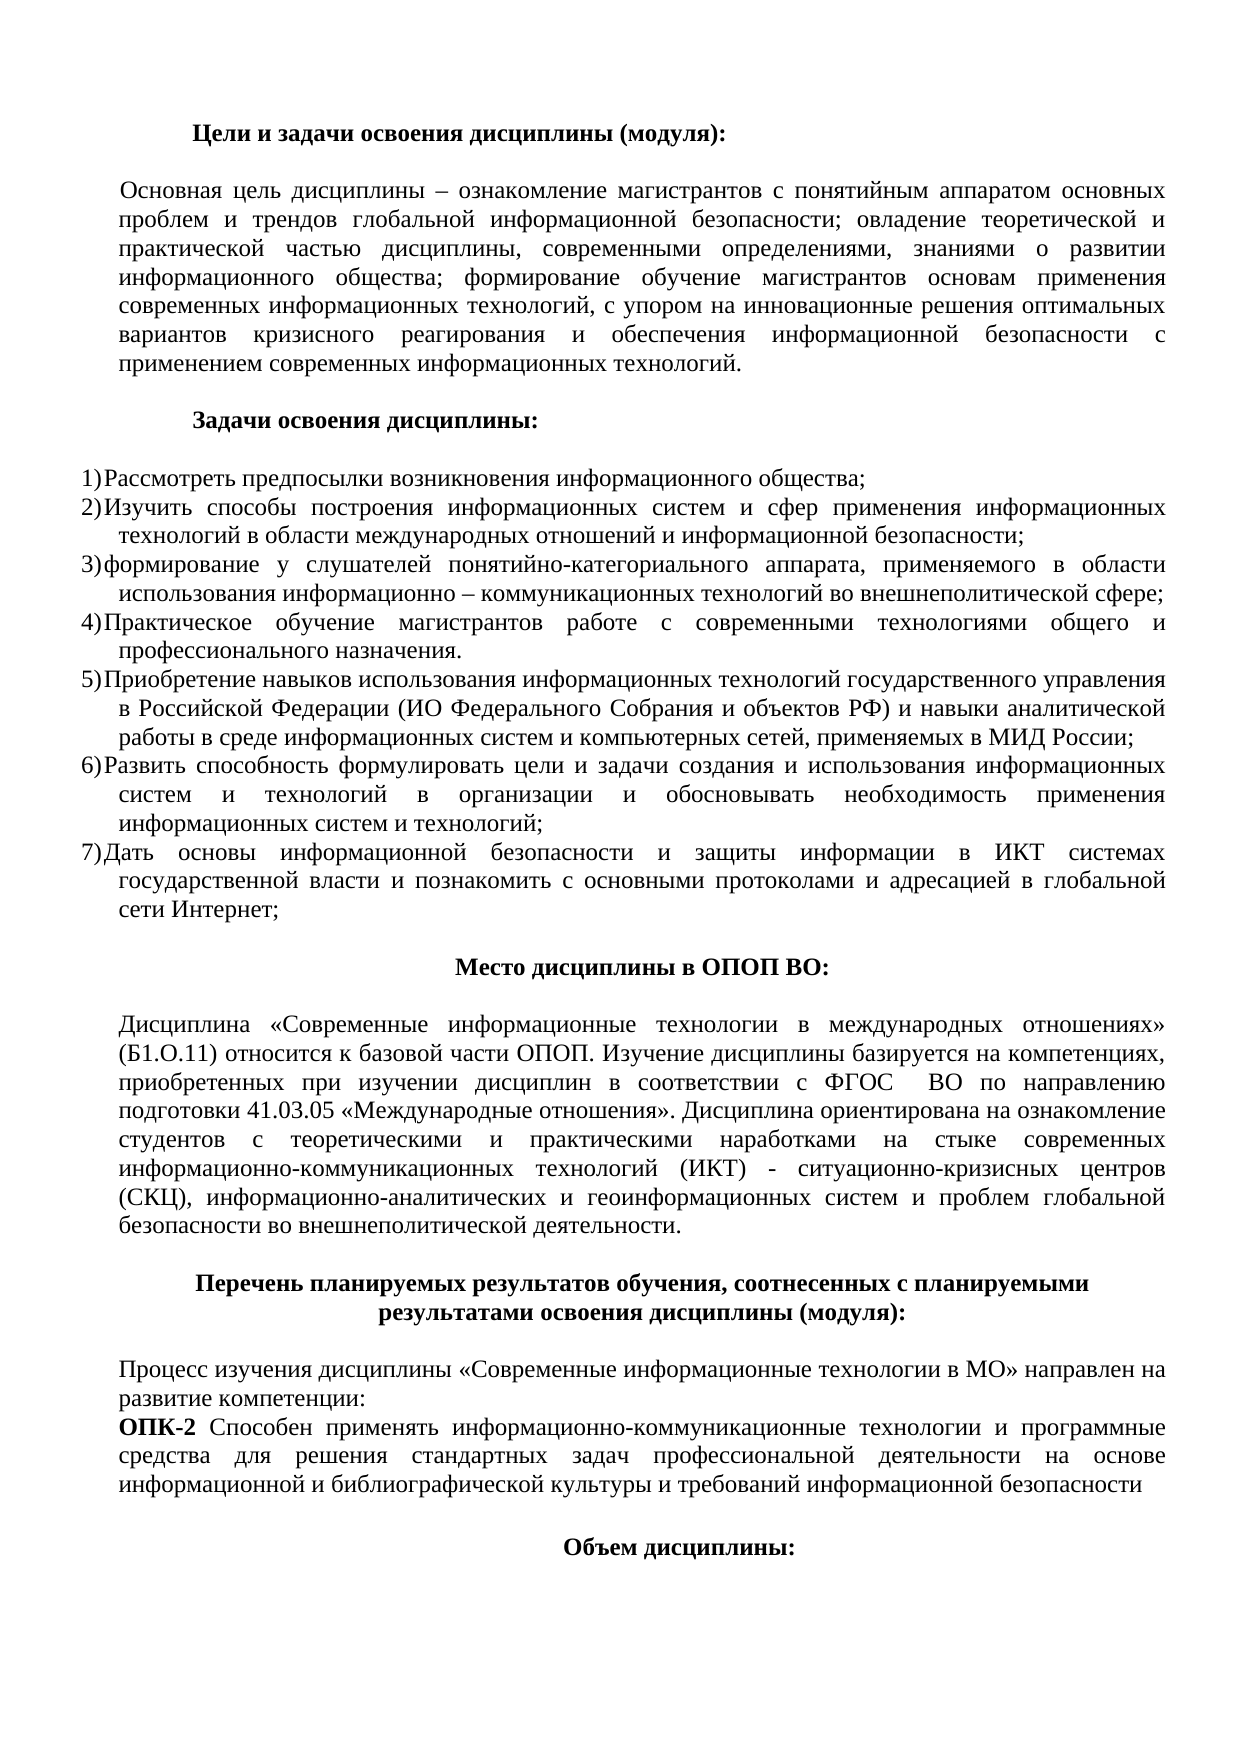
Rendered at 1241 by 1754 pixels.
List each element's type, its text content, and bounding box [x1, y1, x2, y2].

text Задачи освоения дисциплины: [118, 406, 1167, 434]
text Дисциплина «Современные информационные технологии в международных отношениях» (Б1.О.11) относится к базовой части ОПОП. Изучение дисциплины базируется на компетенциях, приобретенных при изучении дисциплин в соответствии с ФГОС ВО по направлению подготовки 41.03.05 «Международные отношения». Дисциплина ориентирована на ознакомление студентов с теоретическими и практическими наработками на стыке современных информационно-коммуникационных технологий (ИКТ) - ситуационно-кризисных центров (СКЦ), информационно-аналитических и геоинформационных систем и проблем глобальной безопасности во внешнеполитической деятельности. [118, 1009, 1167, 1239]
text Объем дисциплины: [118, 1532, 1167, 1561]
text Перечень планируемых результатов обучения, соотнесенных с планируемыми результатами освоения дисциплины (модуля): [118, 1268, 1167, 1326]
text Процесс изучения дисциплины «Современные информационные технологии в МО» направлен на развитие компетенции: [118, 1354, 1167, 1412]
list Приобретение навыков использования информационных технологий государственного управления в Российской Федерации (ИО Федерального Собрания и объектов РФ) и навыки аналитической работы в среде информационных систем и компьютерных сетей, применяемых в МИД России; [81, 664, 1167, 751]
list Дать основы информационной безопасности и защиты информации в ИКТ системах государственной власти и познакомить с основными протоколами и адресацией в глобальной сети Интернет; [81, 837, 1167, 923]
list Изучить способы построения информационных систем и сфер применения информационных технологий в области международных отношений и информационной безопасности; [81, 492, 1167, 549]
list Рассмотреть предпосылки возникновения информационного общества; [81, 463, 1167, 492]
text Место дисциплины в ОПОП ВО: [118, 952, 1167, 981]
text Основная цель дисциплины – ознакомление магистрантов с понятийным аппаратом основных проблем и трендов глобальной информационной безопасности; овладение теоретической и практической частью дисциплины, современными определениями, знаниями о развитии информационного общества; формирование обучение магистрантов основам применения современных информационных технологий, с упором на инновационные решения оптимальных вариантов кризисного реагирования и обеспечения информационной безопасности с применением современных информационных технологий. [118, 176, 1167, 377]
text Цели и задачи освоения дисциплины (модуля): [118, 118, 1167, 147]
list Практическое обучение магистрантов работе с современными технологиями общего и профессионального назначения. [81, 607, 1167, 664]
text ОПК-2 Способен применять информационно-коммуникационные технологии и программные средства для решения стандартных задач профессиональной деятельности на основе информационной и библиографической культуры и требований информационной безопасности [118, 1412, 1167, 1498]
list Развить способность формулировать цели и задачи создания и использования информационных систем и технологий в организации и обосновывать необходимость применения информационных систем и технологий; [81, 751, 1167, 837]
list формирование у слушателей понятийно-категориального аппарата, применяемого в области использования информационно – коммуникационных технологий во внешнеполитической сфере; [81, 549, 1167, 607]
